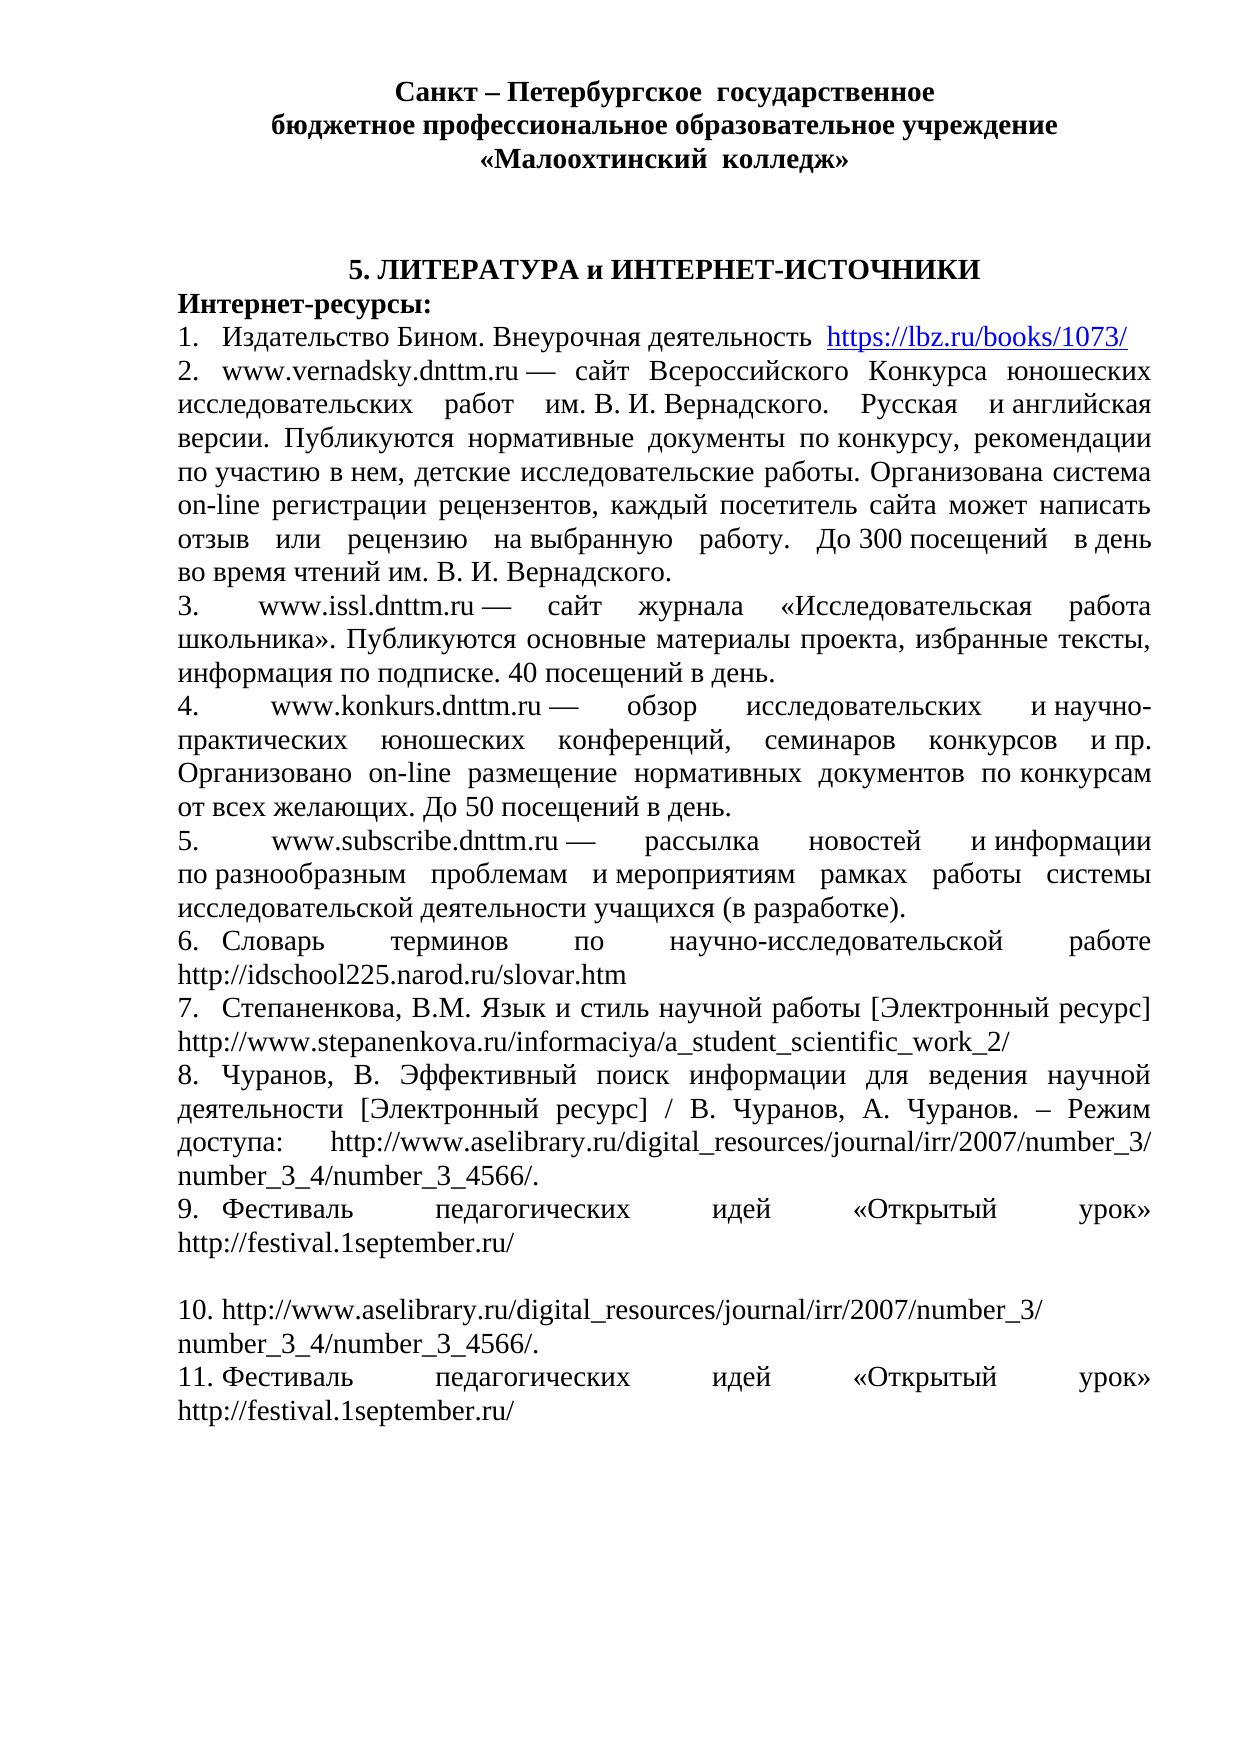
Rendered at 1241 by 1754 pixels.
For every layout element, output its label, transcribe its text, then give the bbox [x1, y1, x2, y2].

list www.vernadsky.dnttm.ru — сайт Всероссийского Конкурса юношеских исследовательских работ им. В. И. Вернадского. Русская и английская версии. Публикуются нормативные документы по конкурсу, рекомендации по участию в нем, детские исследовательские работы. Организована система on-line регистрации рецензентов, каждый посетитель сайта может написать отзыв или рецензию на выбранную работу. До 300 посещений в день во время чтений им. В. И. Вернадского. [177, 353, 1152, 588]
list Издательство Бином. Внеурочная деятельность https://lbz.ru/books/1073/ [177, 319, 1152, 353]
list http://www.aselibrary.ru/digital_resources/journal/irr/2007/number_3/number_3_4/number_3_4566/. [177, 1292, 1152, 1359]
list www.subscribe.dnttm.ru — рассылка новостей и информации по разнообразным проблемам и мероприятиям рамках работы системы исследовательской деятельности учащихся (в разработке). [177, 823, 1152, 923]
list Чуранов, В. Эффективный поиск информации для ведения научной деятельности [Электронный ресурс] / В. Чуранов, А. Чуранов. – Режим доступа: http://www.aselibrary.ru/digital_resources/journal/irr/2007/number_3/number_3_4/number_3_4566/. [177, 1057, 1152, 1192]
list Степаненкова, В.М. Язык и стиль научной работы [Электронный ресурс] http://www.stepanenkova.ru/informaciya/a_student_scientific_work_2/ [177, 990, 1152, 1057]
subtitle 5. ЛИТЕРАТУРА и ИНТЕРНЕТ-ИСТОЧНИКИ [177, 252, 1152, 286]
list www.issl.dnttm.ru — сайт журнала «Исследовательская работа школьника». Публикуются основные материалы проекта, избранные тексты, информация по подписке. 40 посещений в день. [177, 588, 1152, 688]
list Фестиваль педагогических идей «Открытый урок» http://festival.1september.ru/ [177, 1359, 1152, 1426]
list www.konkurs.dnttm.ru — обзор исследовательских и научно-практических юношеских конференций, семинаров конкурсов и пр. Организовано on-line размещение нормативных документов по конкурсам от всех желающих. До 50 посещений в день. [177, 688, 1152, 823]
list Словарь терминов по научно-исследовательской работе http://idschool225.narod.ru/slovar.htm [177, 923, 1152, 990]
list Фестиваль педагогических идей «Открытый урок» http://festival.1september.ru/ [177, 1192, 1152, 1259]
text Интернет-ресурсы: [177, 286, 1152, 319]
